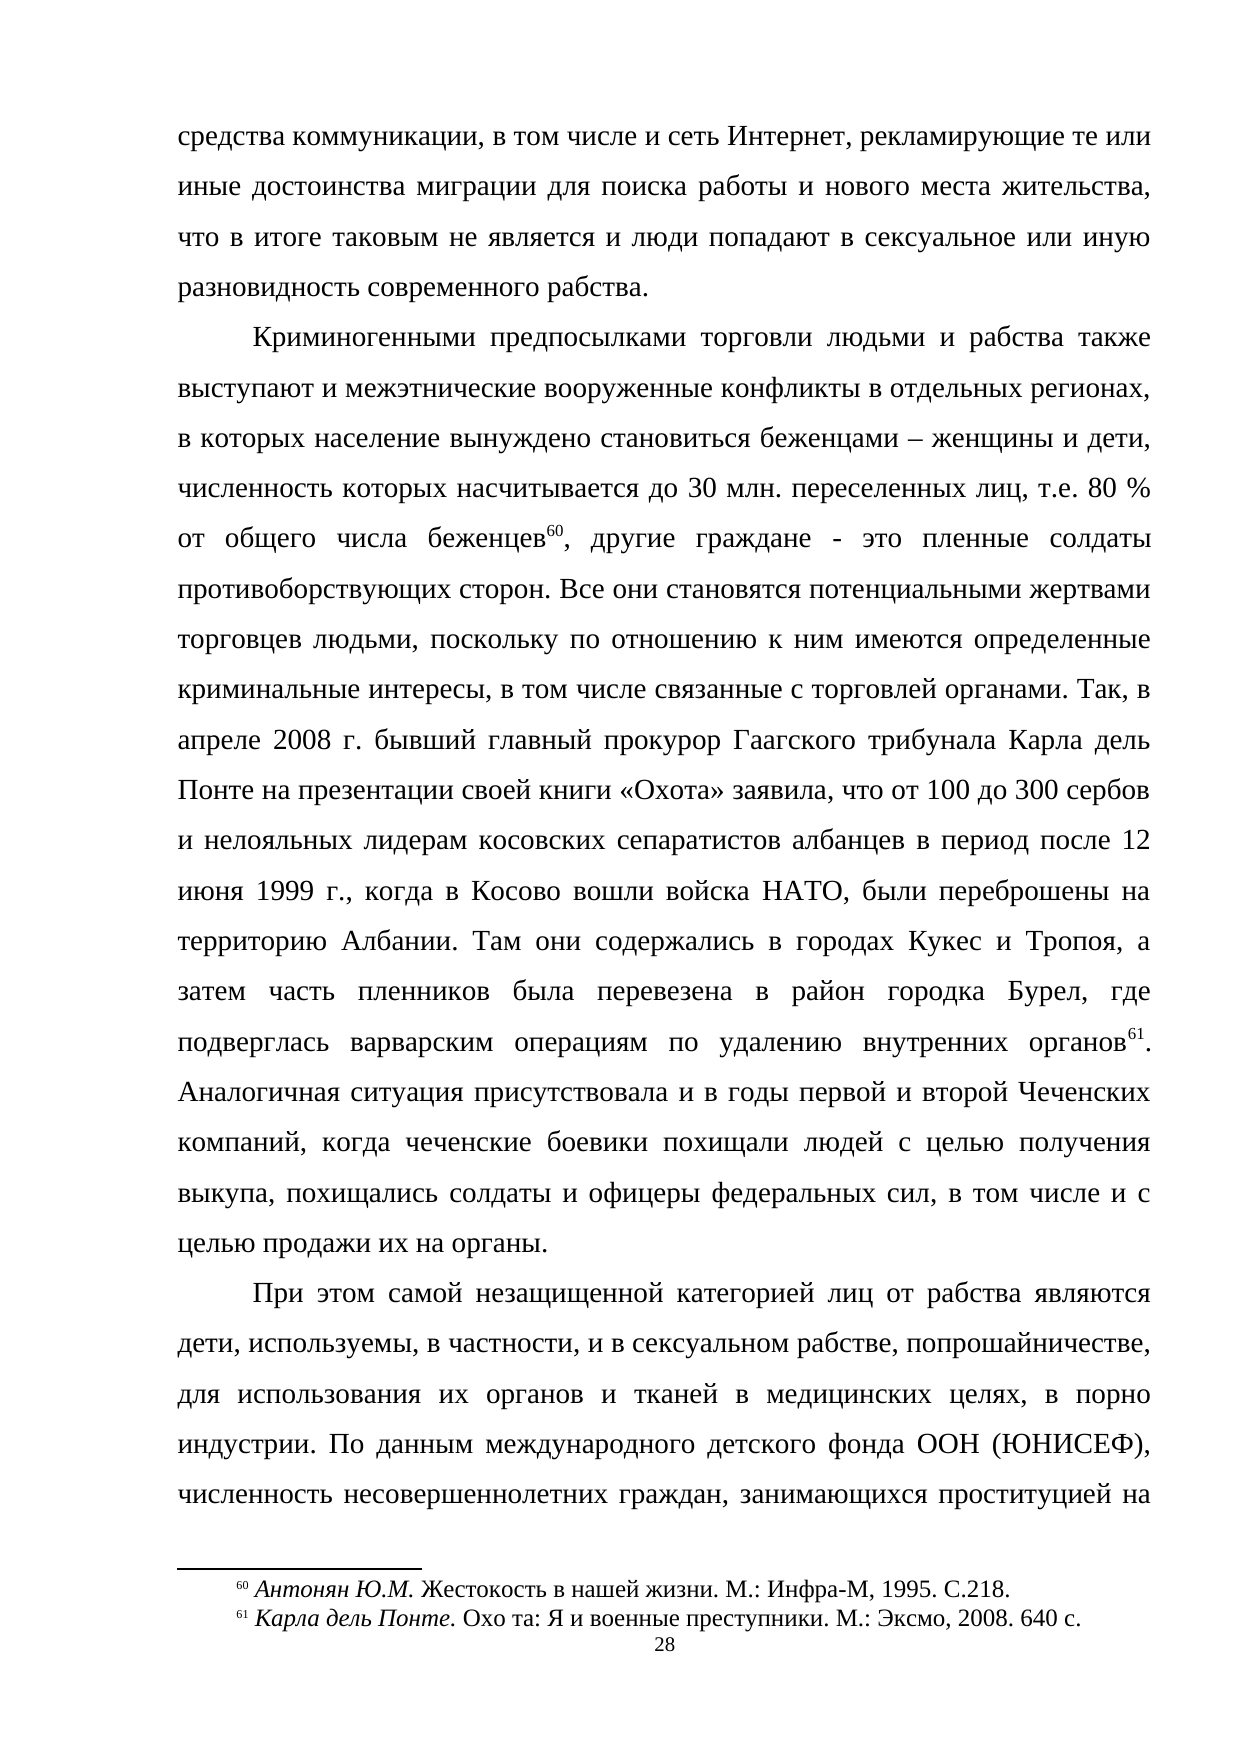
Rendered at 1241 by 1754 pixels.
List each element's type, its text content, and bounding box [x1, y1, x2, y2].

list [177, 118, 1152, 303]
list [177, 1275, 1152, 1510]
list Криминогенными предпосылками торговли людьми и рабства также выступают и межэтнические вооруженные конфликты в отдельных регионах, в которых население вынуждено становиться беженцами – женщины и дети, численность которых насчитывается до 30 млн. переселенных лиц, т.е. 80 % от общего числа беженцев, другие граждане - это пленные солдаты противоборствующих сторон. Все они становятся потенциальными жертвами торговцев людьми, поскольку по отношению к ним имеются определенные криминальные интересы, в том числе связанные с торговлей органами. Так, в апреле 2008 г. бывший главный прокурор Гаагского трибунала Карла дель Понте на презентации своей книги «Охота» заявила, что от 100 до 300 сербов и нелояльных лидерам косовских сепаратистов албанцев в период после 12 июня 1999 г., когда в Косово вошли войска НАТО, были переброшены на территорию Албании. Там они содержались в городах Кукес и Тропоя, а затем часть пленников была перевезена в район городка Бурел, где подверглась варварским операциям по удалению внутренних органов. Аналогичная ситуация присутствовала и в годы первой и второй Чеченских компаний, когда чеченские боевики похищали людей с целью получения выкупа, похищались солдаты и офицеры федеральных сил, в том числе и с целью продажи их на органы. [177, 319, 1152, 1258]
